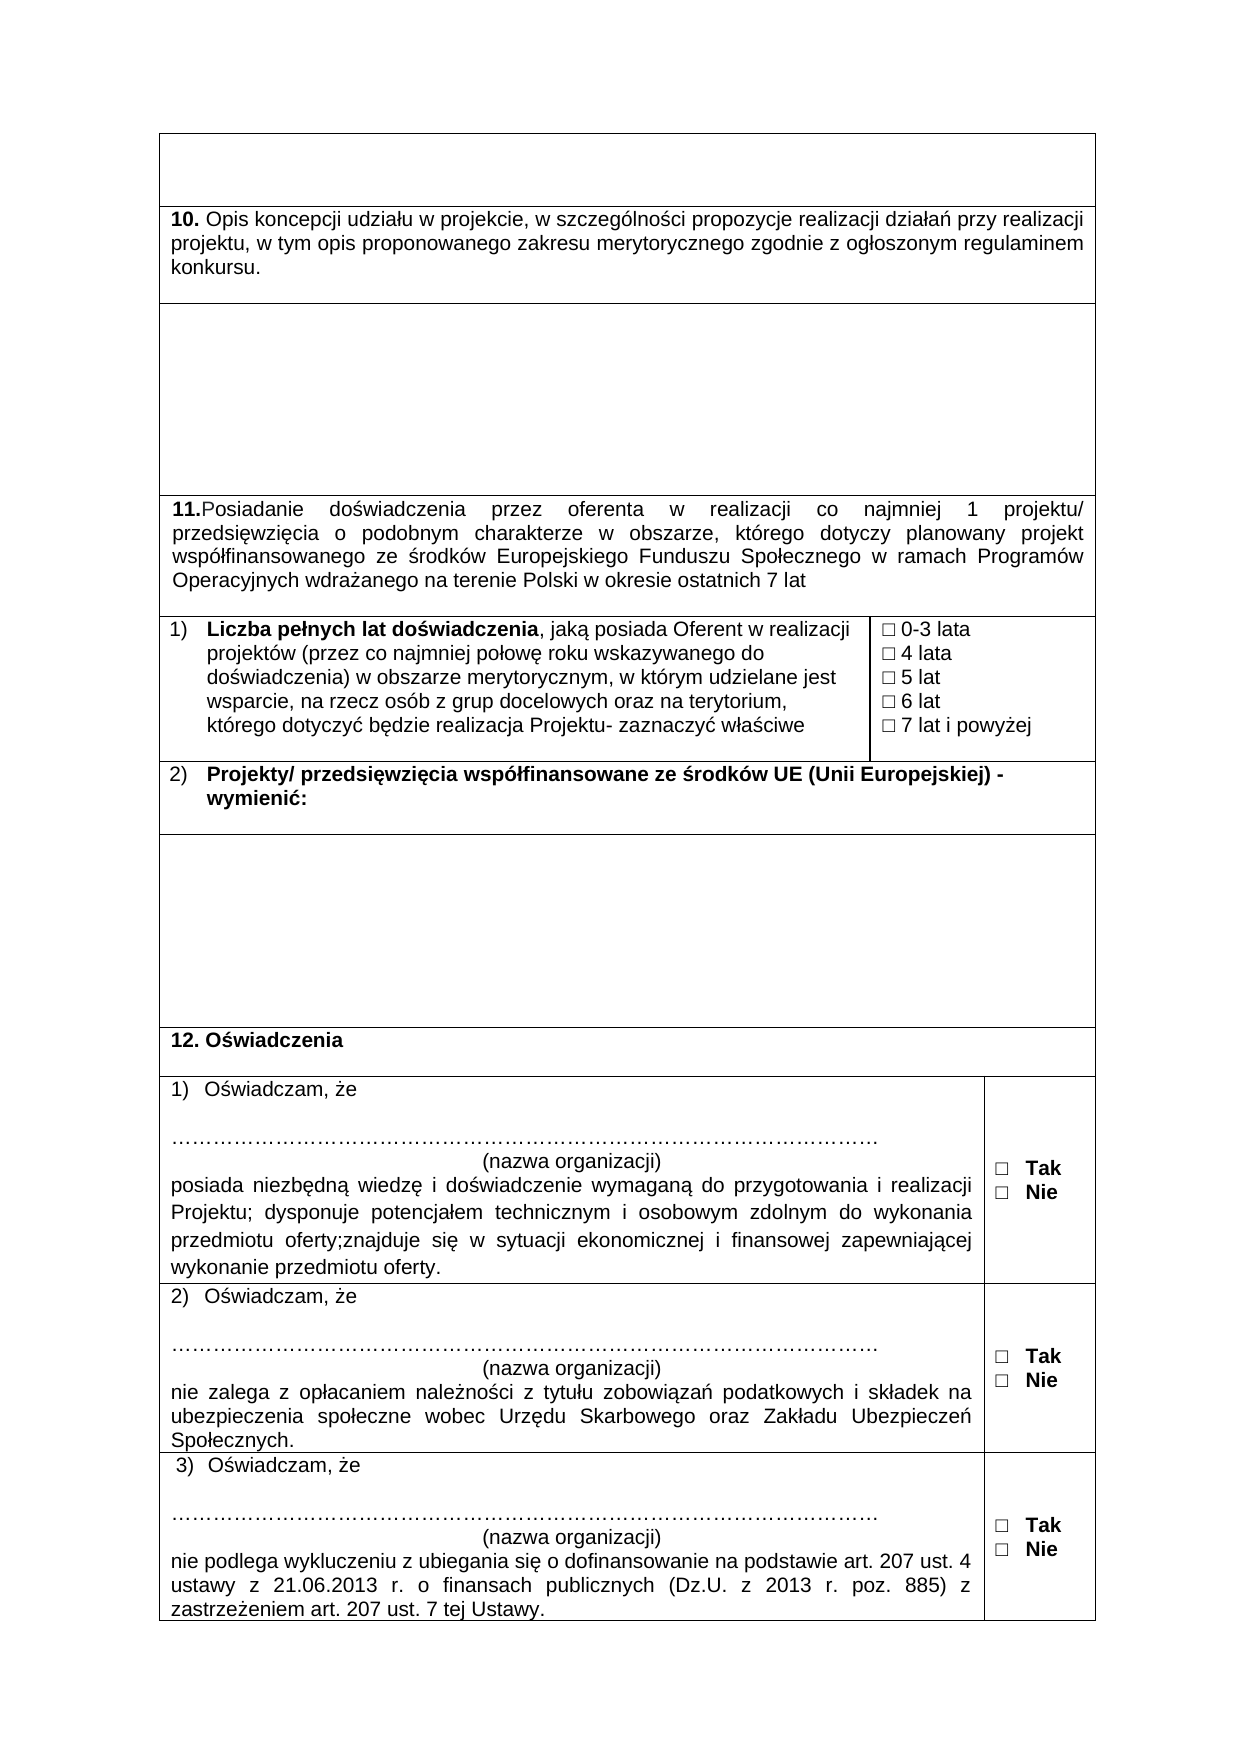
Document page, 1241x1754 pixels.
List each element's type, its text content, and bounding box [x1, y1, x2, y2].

table_cell □ Tak □ Nie [985, 1453, 1095, 1620]
table_cell Oświadczam, że ………………………………………………………………………………………… (nazwa organizacji) posiada niezbędną wiedzę i doświadczenie wymaganą do przygotowania i realizacji Projektu; dysponuje potencjałem technicznym i osobowym zdolnym do wykonania przedmiotu oferty;znajduje się w sytuacji ekonomicznej i finansowej zapewniającej wykonanie przedmiotu oferty. [160, 1077, 984, 1283]
table_cell Projekty/ przedsięwzięcia współfinansowane ze środków UE (Unii Europejskiej) -wymienić: [160, 762, 1095, 834]
table_cell □ Tak □ Nie [985, 1077, 1095, 1283]
table_cell [160, 304, 1095, 495]
table_cell [160, 134, 1095, 206]
table_cell Oświadczam, że ………………………………………………………………………………………… (nazwa organizacji) nie zalega z opłacaniem należności z tytułu zobowiązań podatkowych i składek na ubezpieczenia społeczne wobec Urzędu Skarbowego oraz Zakładu Ubezpieczeń Społecznych. [160, 1284, 984, 1452]
table_cell Liczba pełnych lat doświadczenia, jaką posiada Oferent w realizacji projektów (przez co najmniej połowę roku wskazywanego do doświadczenia) w obszarze merytorycznym, w którym udzielane jest wsparcie, na rzecz osób z grup docelowych oraz na terytorium, którego dotyczyć będzie realizacja Projektu- zaznaczyć właściwe [160, 617, 869, 761]
table_cell Oświadczam, że ………………………………………………………………………………………… (nazwa organizacji) nie podlega wykluczeniu z ubiegania się o dofinansowanie na podstawie art. 207 ust. 4 ustawy z 21.06.2013 r. o finansach publicznych (Dz.U. z 2013 r. poz. 885) z zastrzeżeniem art. 207 ust. 7 tej Ustawy. [160, 1453, 984, 1620]
table_cell 11.Posiadanie doświadczenia przez oferenta w realizacji co najmniej 1 projektu/ przedsięwzięcia o podobnym charakterze w obszarze, którego dotyczy planowany projekt współfinansowanego ze środków Europejskiego Funduszu Społecznego w ramach Programów Operacyjnych wdrażanego na terenie Polski w okresie ostatnich 7 lat [160, 496, 1095, 616]
table_cell 12. Oświadczenia [160, 1028, 1095, 1076]
table_cell □ Tak □ Nie [985, 1284, 1095, 1452]
table_cell [160, 835, 1095, 1027]
table_cell □ 0-3 lata □ 4 lata □ 5 lat □ 6 lat □ 7 lat i powyżej [871, 617, 1095, 761]
table_cell 10. Opis koncepcji udziału w projekcie, w szczególności propozycje realizacji działań przy realizacji projektu, w tym opis proponowanego zakresu merytorycznego zgodnie z ogłoszonym regulaminem konkursu. [160, 207, 1095, 303]
